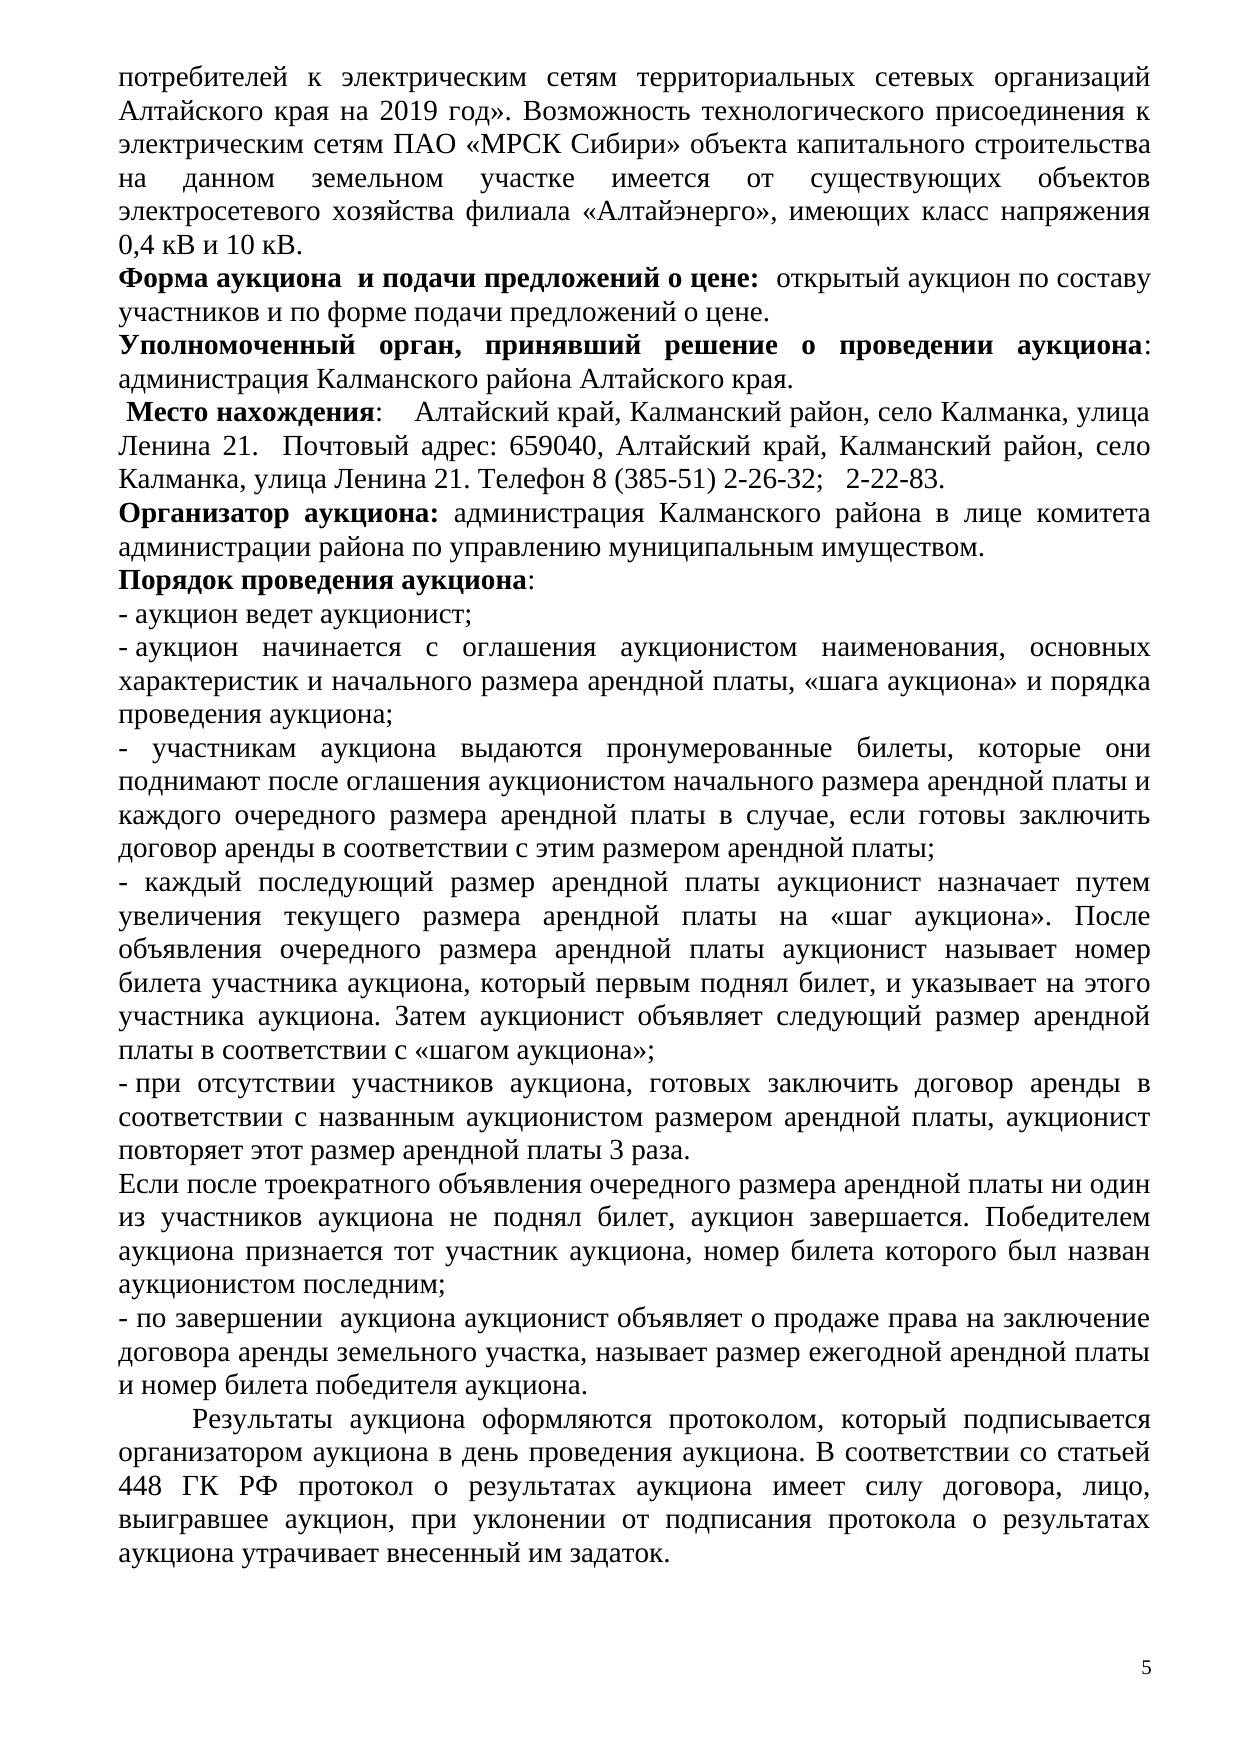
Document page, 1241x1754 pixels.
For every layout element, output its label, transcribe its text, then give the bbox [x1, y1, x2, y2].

text - каждый последующий размер арендной платы аукционист назначает путем увеличения текущего размера арендной платы на «шаг аукциона». После объявления очередного размера арендной платы аукционист называет номер билета участника аукциона, который первым поднял билет, и указывает на этого участника аукциона. Затем аукционист объявляет следующий размер арендной платы в соответствии с «шагом аукциона»; [118, 864, 1152, 1065]
text Форма аукциона и подачи предложений о цене: открытый аукцион по составу участников и по форме подачи предложений о цене. [118, 260, 1152, 327]
text Организатор аукциона: администрация Калманского района в лице комитета администрации района по управлению муниципальным имуществом. [118, 495, 1152, 562]
text - участникам аукциона выдаются пронумерованные билеты, которые они поднимают после оглашения аукционистом начального размера арендной платы и каждого очередного размера арендной платы в случае, если готовы заключить договор аренды в соответствии с этим размером арендной платы; [118, 730, 1152, 864]
text - при отсутствии участников аукциона, готовых заключить договор аренды в соответствии с названным аукционистом размером арендной платы, аукционист повторяет этот размер арендной платы 3 раза. [118, 1065, 1152, 1166]
text Если после троекратного объявления очередного размера арендной платы ни один из участников аукциона не поднял билет, аукцион завершается. Победителем аукциона признается тот участник аукциона, номер билета которого был назван аукционистом последним; [118, 1166, 1152, 1300]
text - аукцион начинается с оглашения аукционистом наименования, основных характеристик и начального размера арендной платы, «шага аукциона» и порядка проведения аукциона; [118, 629, 1152, 730]
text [118, 59, 1152, 260]
text Уполномоченный орган, принявший решение о проведении аукциона: администрация Калманского района Алтайского края. [118, 327, 1152, 394]
text Порядок проведения аукциона: [118, 562, 1152, 596]
text Результаты аукциона оформляются протоколом, который подписывается организатором аукциона в день проведения аукциона. В соответствии со статьей 448 ГК РФ протокол о результатах аукциона имеет силу договора, лицо, выигравшее аукцион, при уклонении от подписания протокола о результатах аукциона утрачивает внесенный им задаток. [118, 1401, 1152, 1568]
text - по завершении аукциона аукционист объявляет о продаже права на заключение договора аренды земельного участка, называет размер ежегодной арендной платы и номер билета победителя аукциона. [118, 1300, 1152, 1401]
text Место нахождения: Алтайский край, Калманский район, село Калманка, улица Ленина 21. Почтовый адрес: 659040, Алтайский край, Калманский район, село Калманка, улица Ленина 21. Телефон 8 (385-51) 2-26-32; 2-22-83. [118, 394, 1152, 495]
text - аукцион ведет аукционист; [118, 596, 1152, 629]
